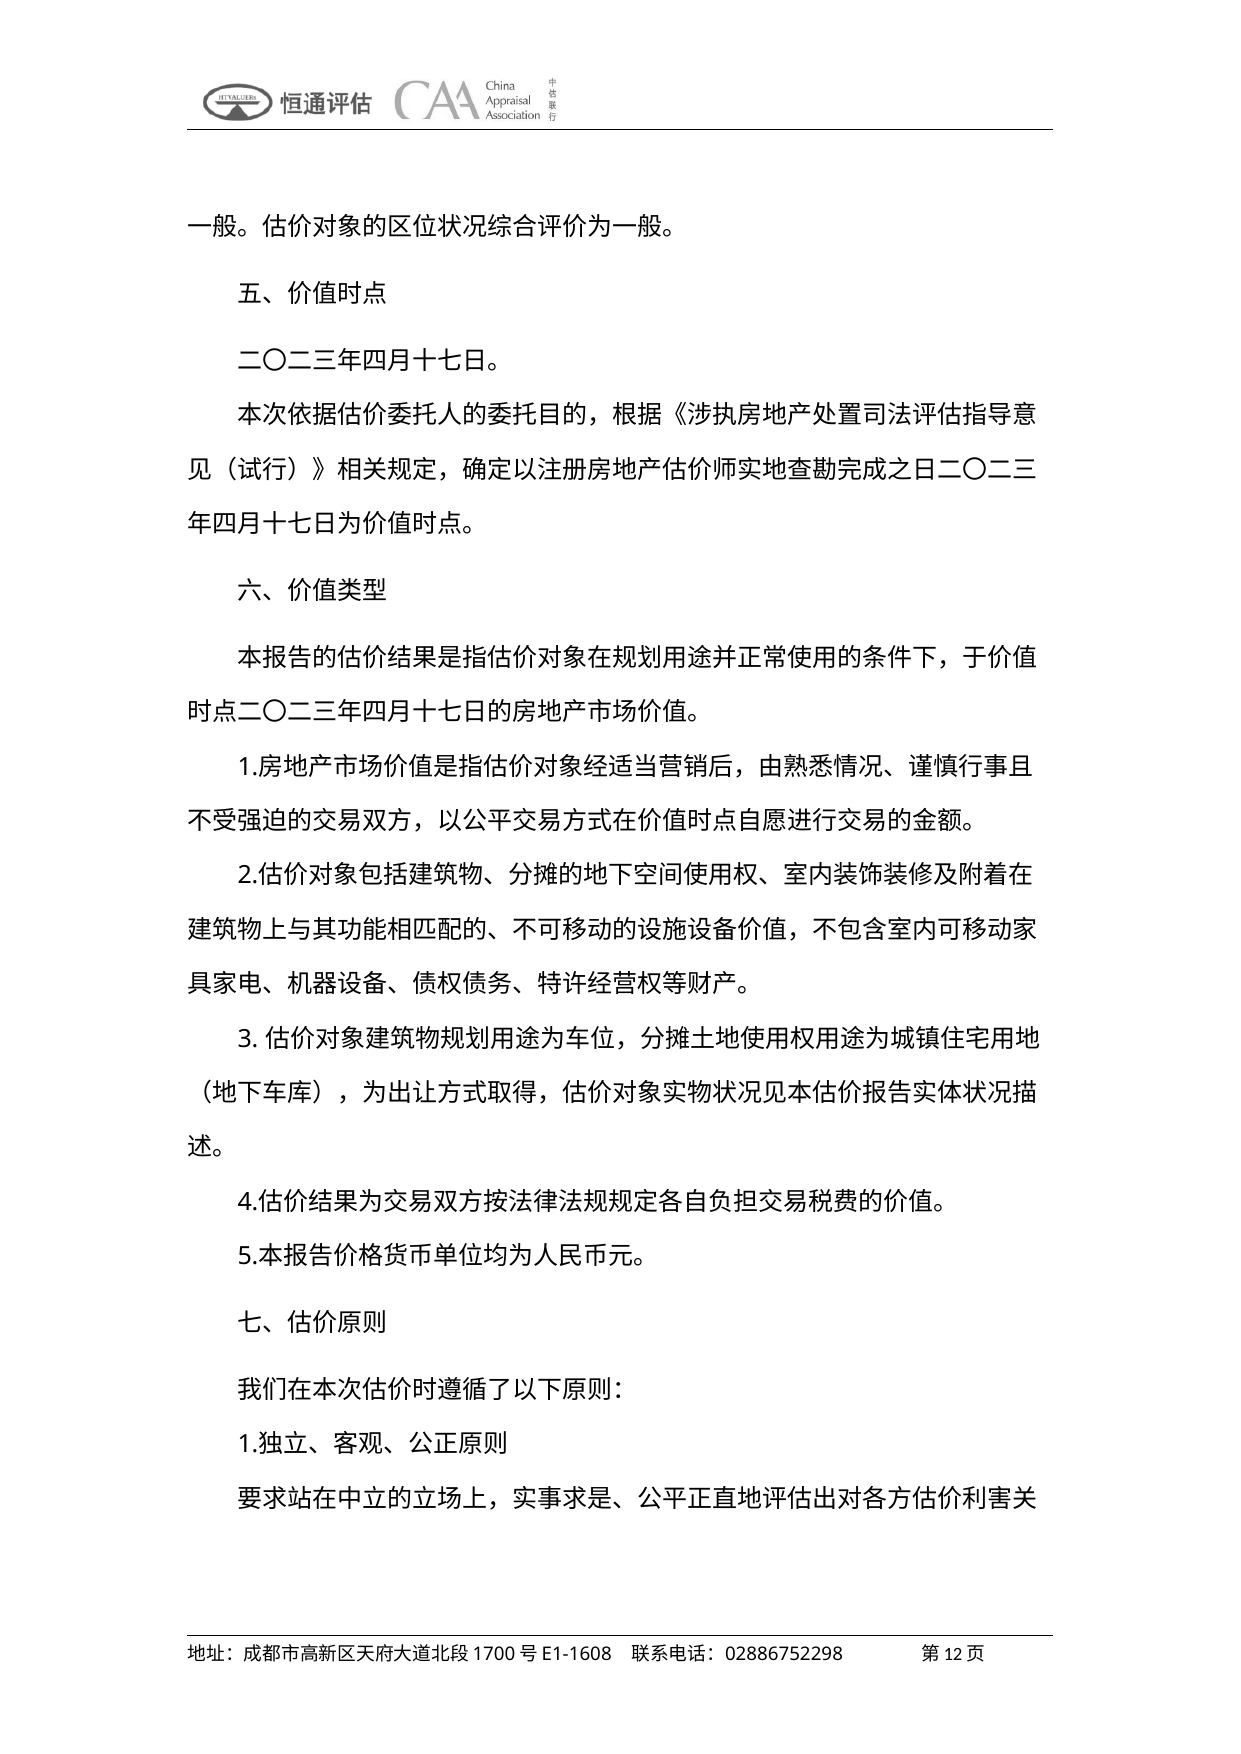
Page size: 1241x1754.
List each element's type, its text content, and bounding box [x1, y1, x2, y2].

text 1.房地产市场价值是指估价对象经适当营销后，由熟悉情况、谨慎行事且不受强迫的交易双方，以公平交易方式在价值时点自愿进行交易的金额。 [187, 746, 1053, 837]
text 2.估价对象包括建筑物、分摊的地下空间使用权、室内装饰装修及附着在建筑物上与其功能相匹配的、不可移动的设施设备价值，不包含室内可移动家具家电、机器设备、债权债务、特许经营权等财产。 [187, 855, 1053, 1000]
subtitle 六、价值类型 [187, 571, 1053, 607]
text 本次依据估价委托人的委托目的，根据《涉执房地产处置司法评估指导意见（试行）》相关规定，确定以注册房地产估价师实地查勘完成之日二〇二三年四月十七日为价值时点。 [187, 395, 1053, 540]
text 3. 估价对象建筑物规划用途为车位，分摊土地使用权用途为城镇住宅用地（地下车库），为出让方式取得，估价对象实物状况见本估价报告实体状况描述。 [187, 1018, 1053, 1163]
text 本报告的估价结果是指估价对象在规划用途并正常使用的条件下，于价值时点二〇二三年四月十七日的房地产市场价值。 [187, 637, 1053, 728]
text 二〇二三年四月十七日。 [187, 341, 1053, 377]
text 5.本报告价格货币单位均为人民币元。 [187, 1236, 1053, 1272]
text 1.独立、客观、公正原则 [187, 1424, 1053, 1460]
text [187, 1478, 1053, 1514]
text 我们在本次估价时遵循了以下原则： [187, 1369, 1053, 1406]
text 4.估价结果为交易双方按法律法规规定各自负担交易税费的价值。 [187, 1181, 1053, 1217]
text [187, 207, 1053, 243]
subtitle 五、价值时点 [187, 274, 1053, 310]
subtitle 七、估价原则 [187, 1302, 1053, 1339]
